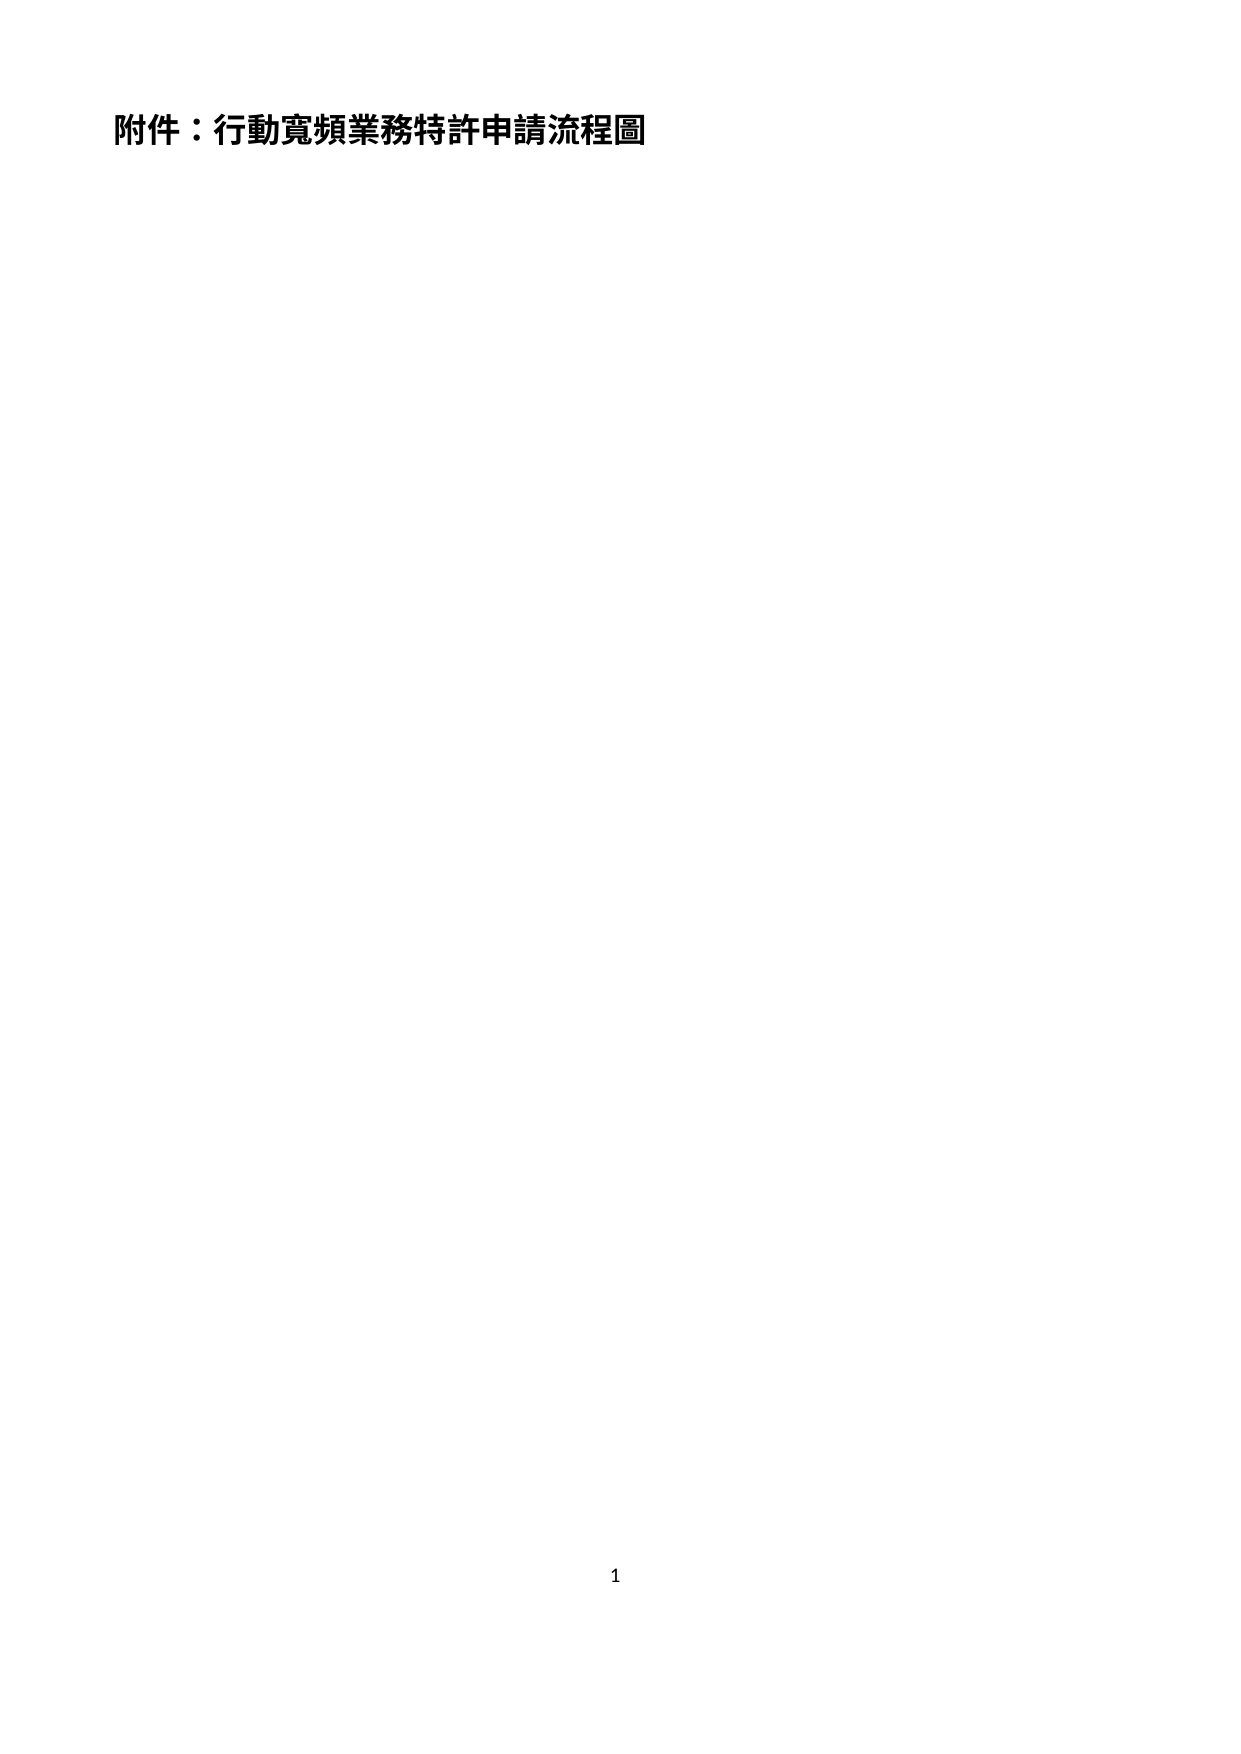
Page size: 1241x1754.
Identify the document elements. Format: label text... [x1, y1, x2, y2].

text 附件：行動寬頻業務特許申請流程圖 [114, 91, 1116, 166]
